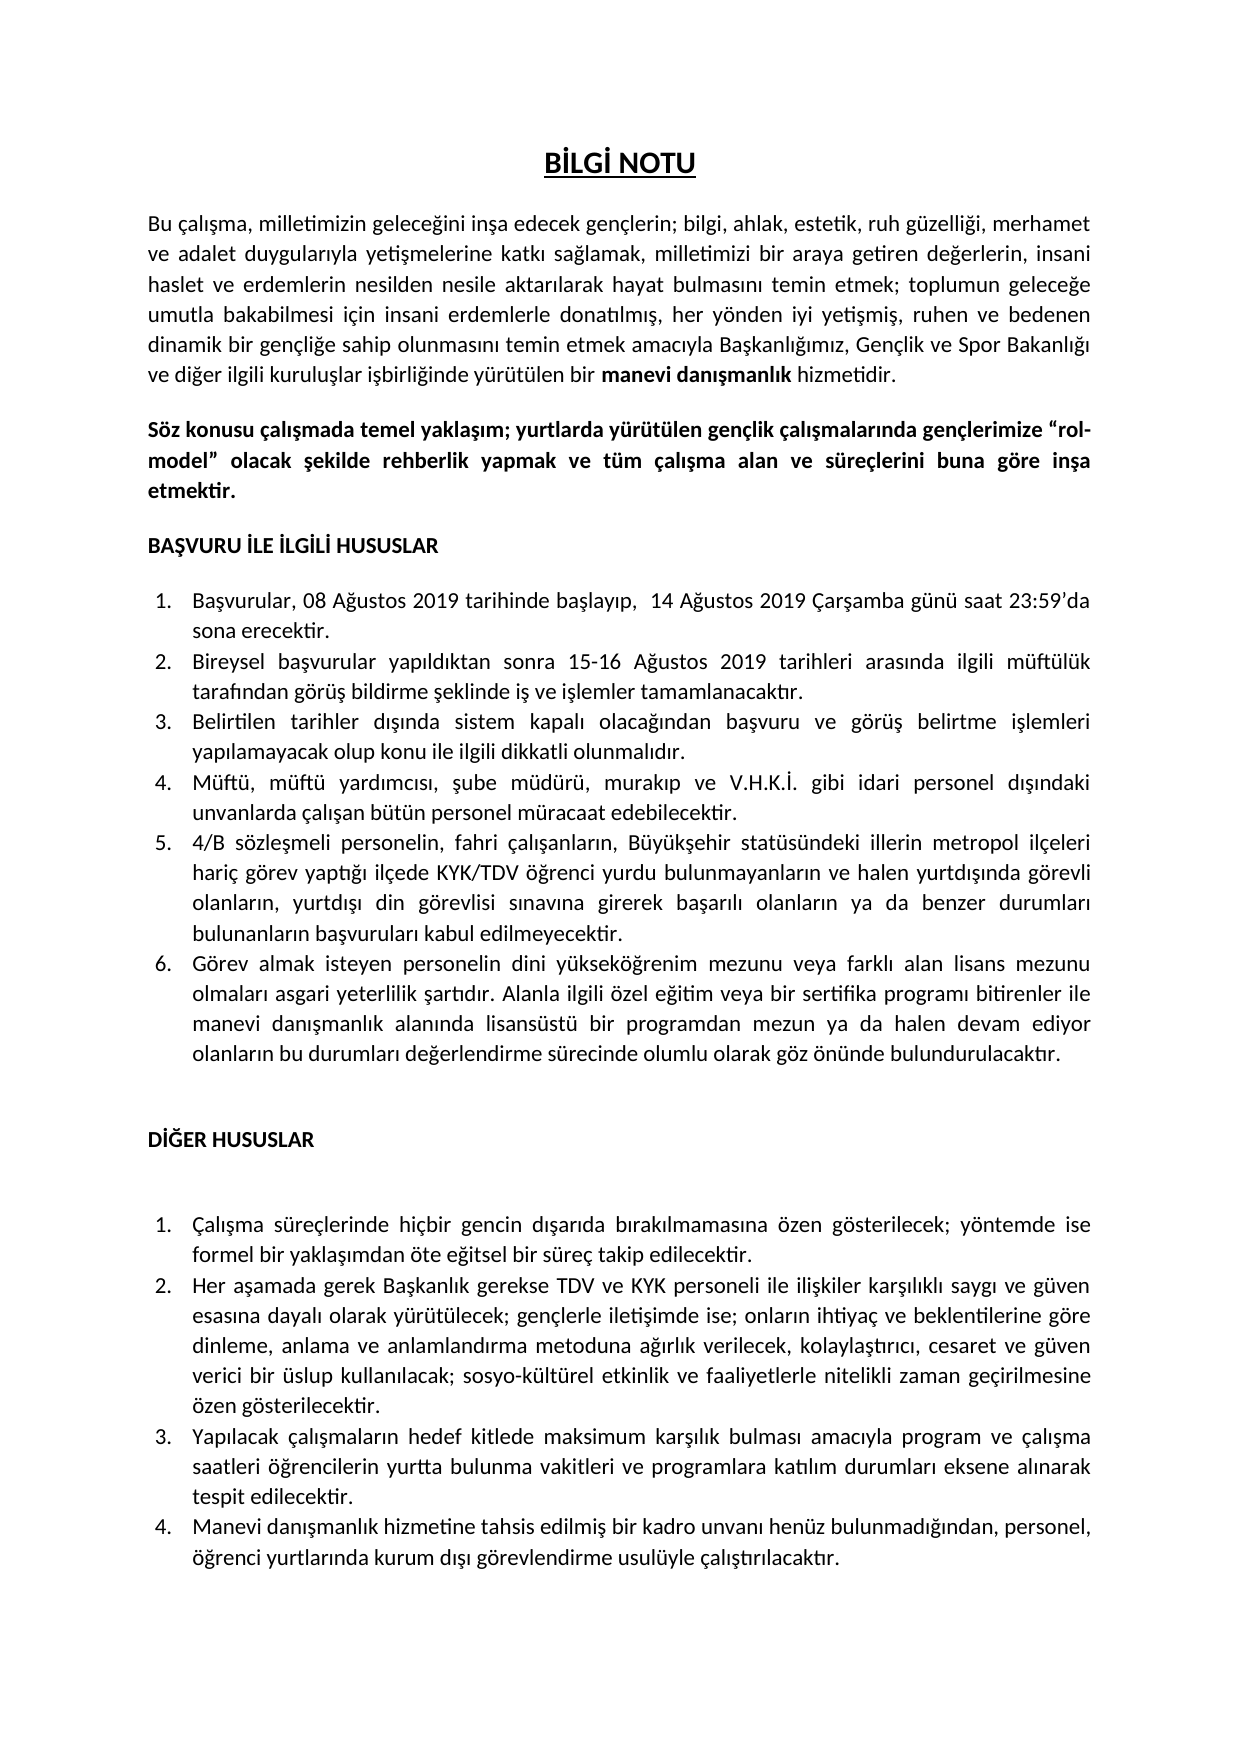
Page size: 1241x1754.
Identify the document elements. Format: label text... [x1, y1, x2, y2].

text BAŞVURU İLE İLGİLİ HUSUSLAR [148, 531, 1092, 559]
list Her aşamada gerek Başkanlık gerekse TDV ve KYK personeli ile ilişkiler karşılıklı saygı ve güven esasına dayalı olarak yürütülecek; gençlerle iletişimde ise; onların ihtiyaç ve beklentilerine göre dinleme, anlama ve anlamlandırma metoduna ağırlık verilecek, kolaylaştırıcı, cesaret ve güven verici bir üslup kullanılacak; sosyo-kültürel etkinlik ve faaliyetlerle nitelikli zaman geçirilmesine özen gösterilecektir. [154, 1271, 1092, 1419]
text Söz konusu çalışmada temel yaklaşım; yurtlarda yürütülen gençlik çalışmalarında gençlerimize “rol-model” olacak şekilde rehberlik yapmak ve tüm çalışma alan ve süreçlerini buna göre inşa etmektir. [148, 416, 1092, 504]
text DİĞER HUSUSLAR [148, 1125, 1092, 1153]
list Müftü, müftü yardımcısı, şube müdürü, murakıp ve V.H.K.İ. gibi idari personel dışındaki unvanlarda çalışan bütün personel müracaat edebilecektir. [154, 768, 1092, 826]
list 4/B sözleşmeli personelin, fahri çalışanların, Büyükşehir statüsündeki illerin metropol ilçeleri hariç görev yaptığı ilçede KYK/TDV öğrenci yurdu bulunmayanların ve halen yurtdışında görevli olanların, yurtdışı din görevlisi sınavına girerek başarılı olanların ya da benzer durumları bulunanların başvuruları kabul edilmeyecektir. [154, 828, 1092, 947]
list Yapılacak çalışmaların hedef kitlede maksimum karşılık bulması amacıyla program ve çalışma saatleri öğrencilerin yurtta bulunma vakitleri ve programlara katılım durumları eksene alınarak tespit edilecektir. [154, 1422, 1092, 1510]
list Belirtilen tarihler dışında sistem kapalı olacağından başvuru ve görüş belirtme işlemleri yapılamayacak olup konu ile ilgili dikkatli olunmalıdır. [154, 707, 1092, 765]
list Başvurular, 08 Ağustos 2019 tarihinde başlayıp, 14 Ağustos 2019 Çarşamba günü saat 23:59’da sona erecektir. [154, 586, 1092, 644]
list Görev almak isteyen personelin dini yükseköğrenim mezunu veya farklı alan lisans mezunu olmaları asgari yeterlilik şartıdır. Alanla ilgili özel eğitim veya bir sertifika programı bitirenler ile manevi danışmanlık alanında lisansüstü bir programdan mezun ya da halen devam ediyor olanların bu durumları değerlendirme sürecinde olumlu olarak göz önünde bulundurulacaktır. [154, 949, 1092, 1067]
text Bu çalışma, milletimizin geleceğini inşa edecek gençlerin; bilgi, ahlak, estetik, ruh güzelliği, merhamet ve adalet duygularıyla yetişmelerine katkı sağlamak, milletimizi bir araya getiren değerlerin, insani haslet ve erdemlerin nesilden nesile aktarılarak hayat bulmasını temin etmek; toplumun geleceğe umutla bakabilmesi için insani erdemlerle donatılmış, her yönden iyi yetişmiş, ruhen ve bedenen dinamik bir gençliğe sahip olunmasını temin etmek amacıyla Başkanlığımız, Gençlik ve Spor Bakanlığı ve diğer ilgili kuruluşlar işbirliğinde yürütülen bir manevi danışmanlık hizmetidir. [148, 209, 1092, 388]
text BİLGİ NOTU [148, 143, 1092, 181]
list Çalışma süreçlerinde hiçbir gencin dışarıda bırakılmamasına özen gösterilecek; yöntemde ise formel bir yaklaşımdan öte eğitsel bir süreç takip edilecektir. [154, 1210, 1092, 1268]
list Manevi danışmanlık hizmetine tahsis edilmiş bir kadro unvanı henüz bulunmadığından, personel, öğrenci yurtlarında kurum dışı görevlendirme usulüyle çalıştırılacaktır. [154, 1512, 1092, 1571]
list Bireysel başvurular yapıldıktan sonra 15-16 Ağustos 2019 tarihleri arasında ilgili müftülük tarafından görüş bildirme şeklinde iş ve işlemler tamamlanacaktır. [154, 647, 1092, 705]
